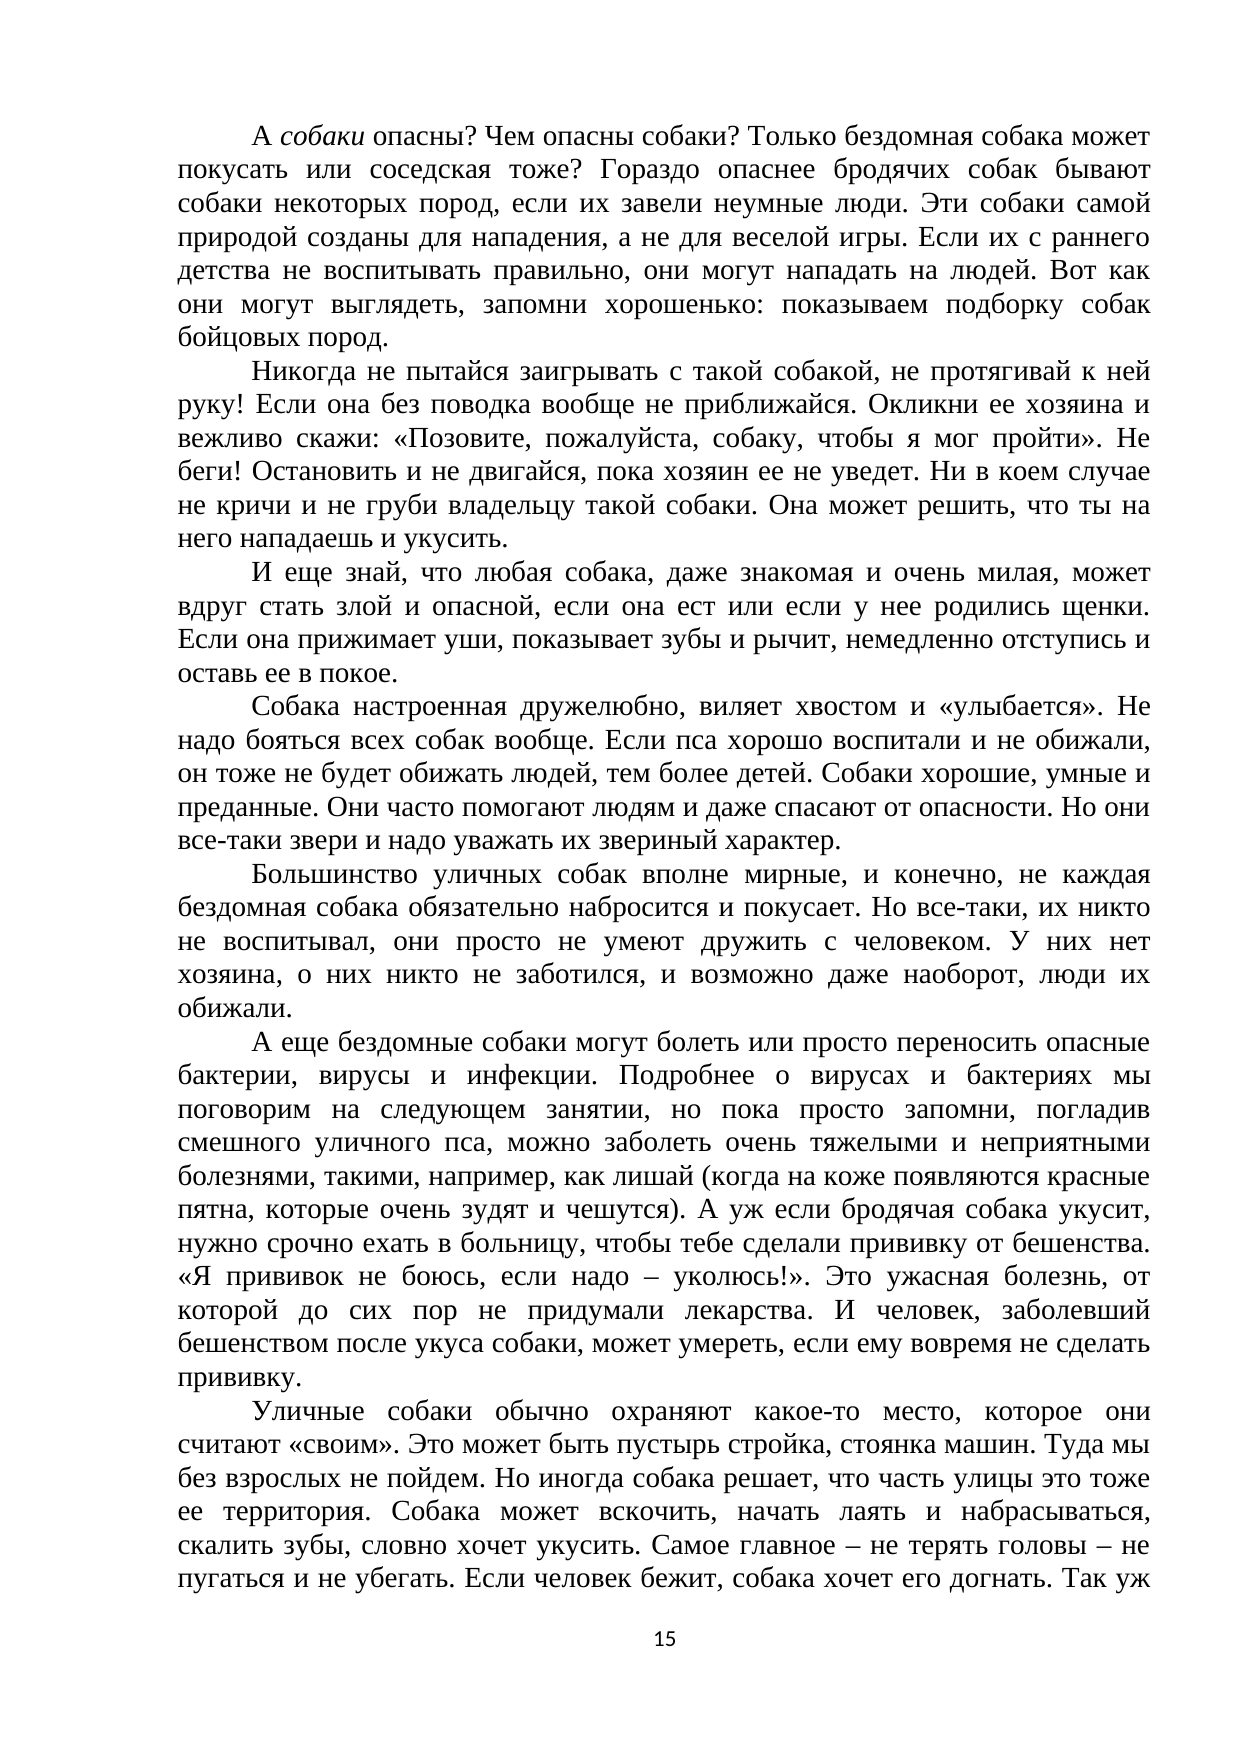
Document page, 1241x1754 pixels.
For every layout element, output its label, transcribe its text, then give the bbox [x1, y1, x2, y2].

text А еще бездомные собаки могут болеть или просто переносить опасные бактерии, вирусы и инфекции. Подробнее о вирусах и бактериях мы поговорим на следующем занятии, но пока просто запомни, погладив смешного уличного пса, можно заболеть очень тяжелыми и неприятными болезнями, такими, например, как лишай (когда на коже появляются красные пятна, которые очень зудят и чешутся). А уж если бродячая собака укусит, нужно срочно ехать в больницу, чтобы тебе сделали прививку от бешенства. «Я прививок не боюсь, если надо – уколюсь!». Это ужасная болезнь, от которой до сих пор не придумали лекарства. И человек, заболевший бешенством после укуса собаки, может умереть, если ему вовремя не сделать прививку. [177, 1024, 1152, 1393]
text Никогда не пытайся заигрывать с такой собакой, не протягивай к ней руку! Если она без поводка вообще не приближайся. Окликни ее хозяина и вежливо скажи: «Позовите, пожалуйста, собаку, чтобы я мог пройти». Не беги! Остановить и не двигайся, пока хозяин ее не уведет. Ни в коем случае не кричи и не груби владельцу такой собаки. Она может решить, что ты на него нападаешь и укусить. [177, 353, 1152, 554]
text А собаки опасны? Чем опасны собаки? Только бездомная собака может покусать или соседская тоже? Гораздо опаснее бродячих собак бывают собаки некоторых пород, если их завели неумные люди. Эти собаки самой природой созданы для нападения, а не для веселой игры. Если их с раннего детства не воспитывать правильно, они могут нападать на людей. Вот как они могут выглядеть, запомни хорошенько: показываем подборку собак бойцовых пород. [177, 118, 1152, 353]
text Большинство уличных собак вполне мирные, и конечно, не каждая бездомная собака обязательно набросится и покусает. Но все-таки, их никто не воспитывал, они просто не умеют дружить с человеком. У них нет хозяина, о них никто не заботился, и возможно даже наоборот, люди их обижали. [177, 856, 1152, 1024]
text И еще знай, что любая собака, даже знакомая и очень милая, может вдруг стать злой и опасной, если она ест или если у нее родились щенки. Если она прижимает уши, показывает зубы и рычит, немедленно отступись и оставь ее в покое. [177, 554, 1152, 688]
text Собака настроенная дружелюбно, виляет хвостом и «улыбается». Не надо бояться всех собак вообще. Если пса хорошо воспитали и не обижали, он тоже не будет обижать людей, тем более детей. Собаки хорошие, умные и преданные. Они часто помогают людям и даже спасают от опасности. Но они все-таки звери и надо уважать их звериный характер. [177, 688, 1152, 856]
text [177, 1393, 1152, 1594]
